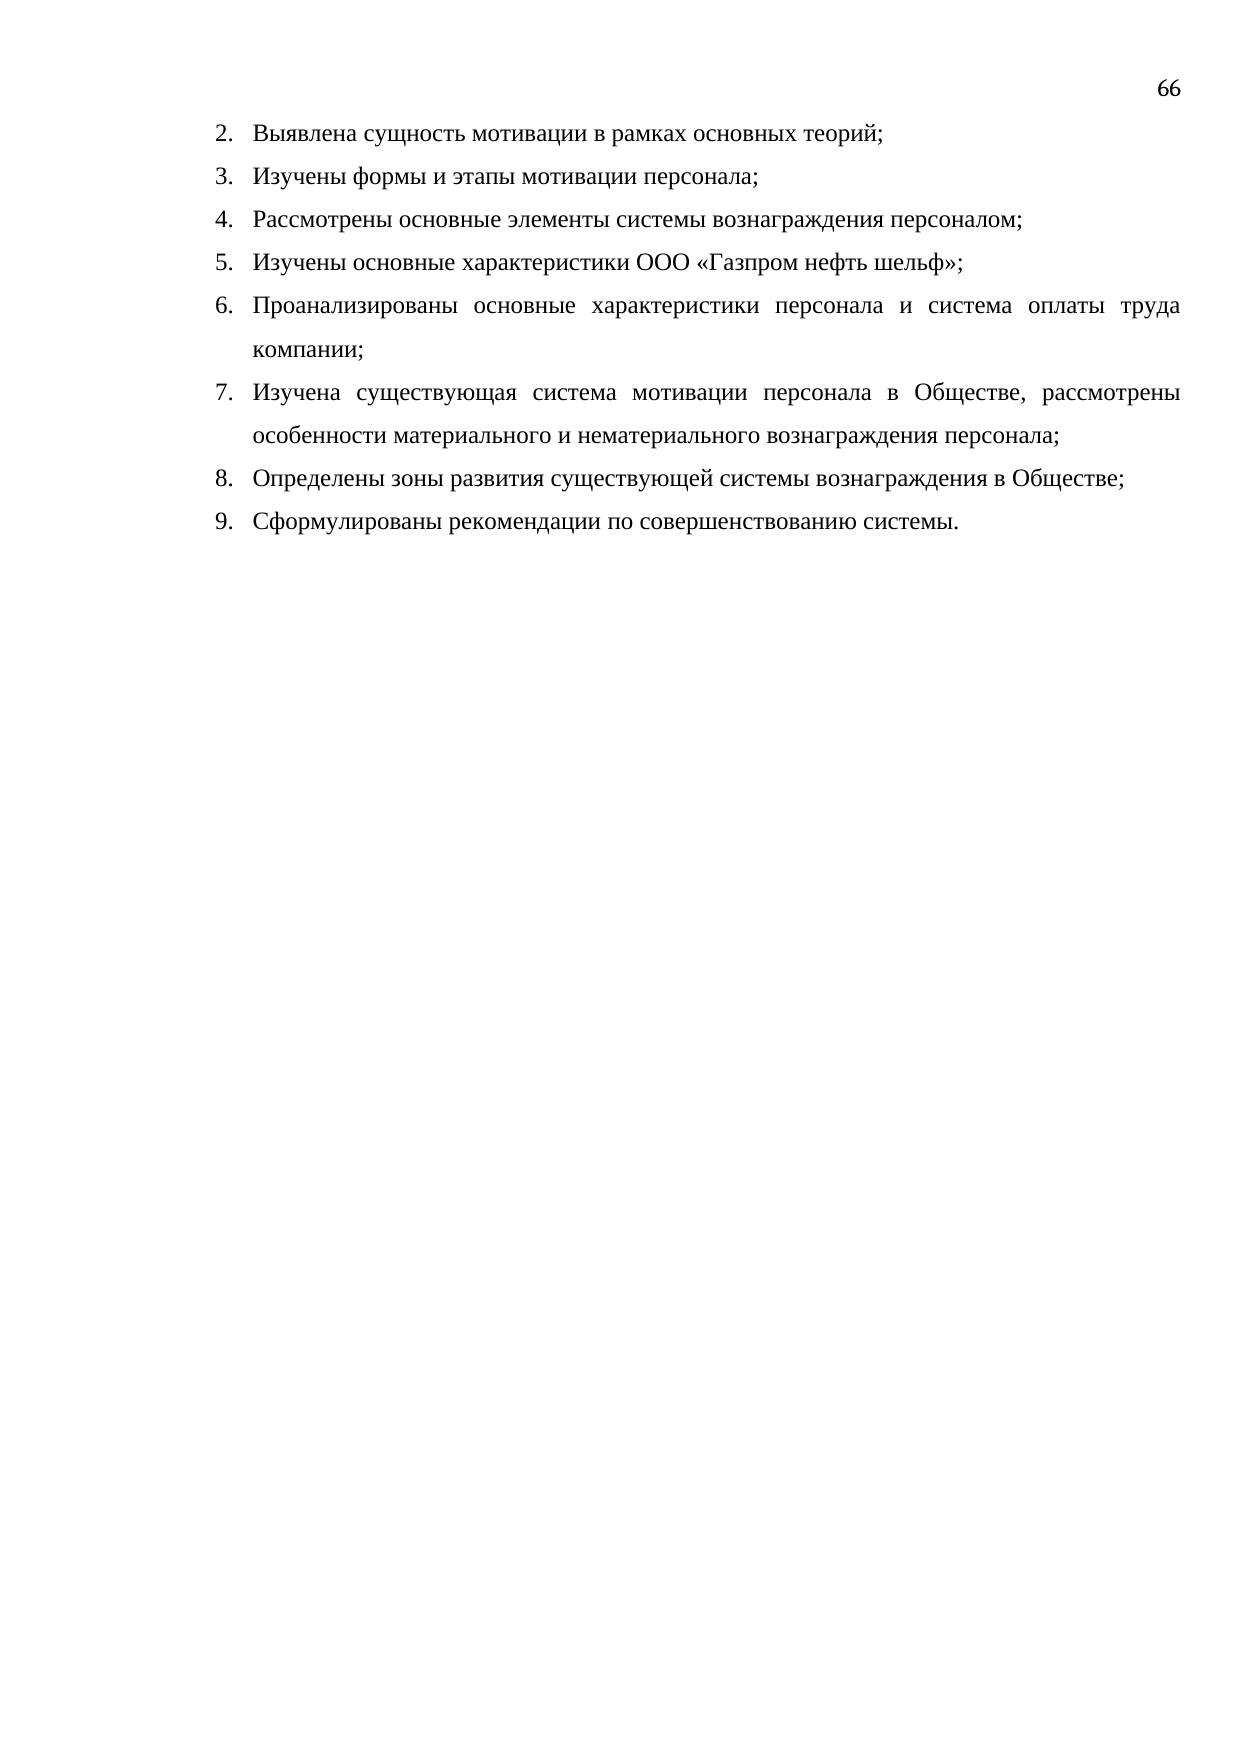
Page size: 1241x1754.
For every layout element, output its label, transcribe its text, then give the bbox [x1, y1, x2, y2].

list Сформулированы рекомендации по совершенствованию системы. [215, 506, 1181, 535]
list Определены зоны развития существующей системы вознаграждения в Обществе; [215, 463, 1181, 492]
list Рассмотрены основные элементы системы вознаграждения персоналом; [215, 204, 1181, 233]
list Проанализированы основные характеристики персонала и система оплаты труда компании; [215, 291, 1181, 362]
list Изучены основные характеристики ООО «Газпром нефть шельф»; [215, 247, 1181, 276]
list Изучена существующая система мотивации персонала в Обществе, рассмотрены особенности материального и нематериального вознаграждения персонала; [215, 377, 1181, 449]
list Изучены формы и этапы мотивации персонала; [215, 161, 1181, 190]
list Выявлена сущность мотивации в рамках основных теорий; [215, 118, 1181, 147]
